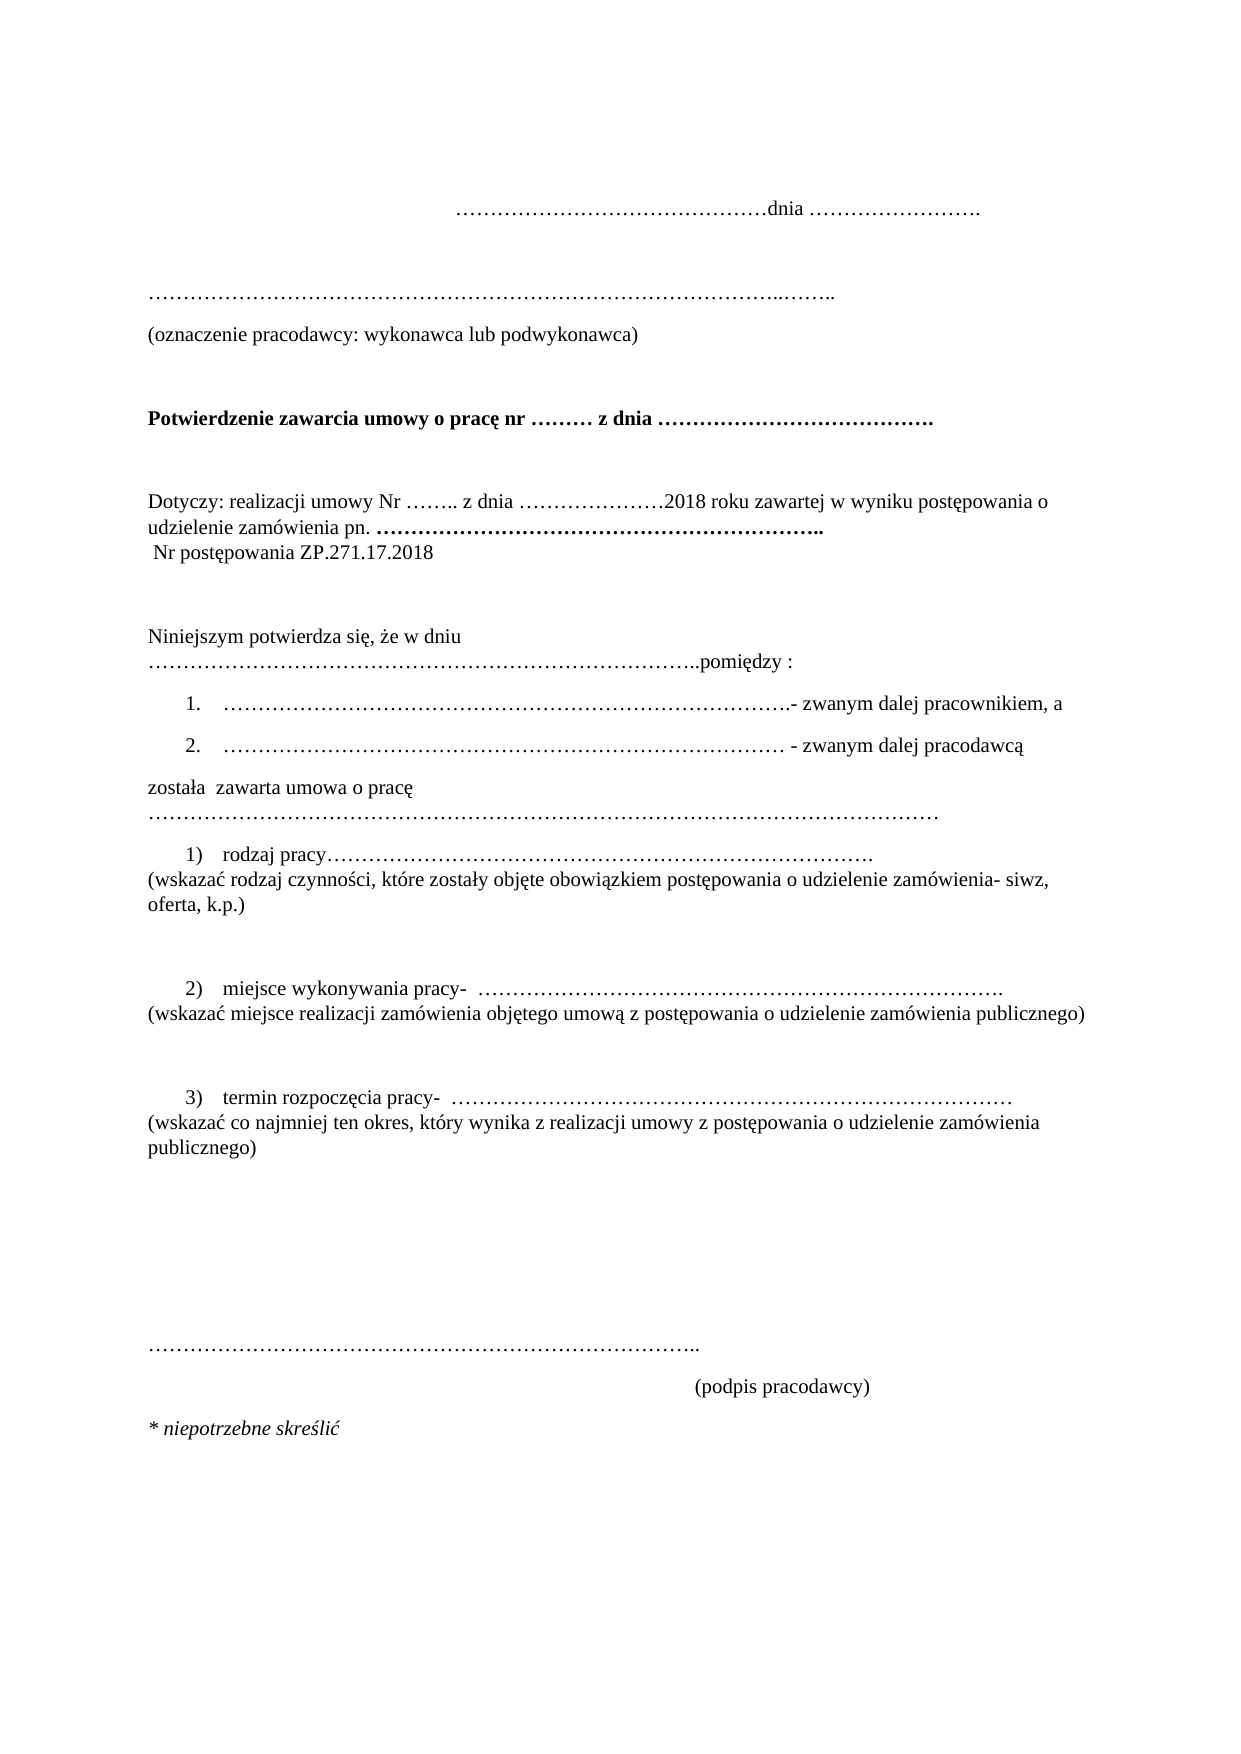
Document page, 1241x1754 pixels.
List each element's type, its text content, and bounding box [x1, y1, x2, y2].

text Dotyczy: realizacji umowy Nr …….. z dnia …………………2018 roku zawartej w wyniku postępowania o udzielenie zamówienia pn. ……………………………………………………….. [148, 489, 1093, 539]
text (podpis pracodawcy) [148, 1374, 1093, 1398]
text * niepotrzebne skreślić [148, 1416, 1093, 1440]
list termin rozpoczęcia pracy- ……………………………………………………………………… [185, 1085, 1093, 1109]
text została zawarta umowa o pracę …………………………………………………………………………………………………… [148, 774, 1093, 824]
text ………………………………………dnia ……………………. [148, 196, 1093, 220]
list rodzaj pracy……………………………………………………………………. [185, 842, 1093, 866]
list ……………………………………………………………………… - zwanym dalej pracodawcą [185, 733, 1093, 757]
text (wskazać co najmniej ten okres, który wynika z realizacji umowy z postępowania o udzielenie zamówienia publicznego) [148, 1110, 1093, 1159]
text …………………………………………………………………….. [148, 1303, 1093, 1356]
list miejsce wykonywania pracy- …………………………………………………………………. [185, 976, 1093, 1000]
text Potwierdzenie zawarcia umowy o pracę nr ……… z dnia …………………………………. [148, 405, 1093, 429]
list ……………………………………………………………………….- zwanym dalej pracownikiem, a [185, 691, 1093, 715]
text (wskazać miejsce realizacji zamówienia objętego umową z postępowania o udzielenie zamówienia publicznego) [148, 1001, 1093, 1025]
text ………………………………………………………………………………..…….. [148, 280, 1093, 304]
text Niniejszym potwierdza się, że w dniu ……………………………………………………………………..pomiędzy : [148, 624, 1093, 673]
text (oznaczenie pracodawcy: wykonawca lub podwykonawca) [148, 322, 1093, 346]
text Nr postępowania ZP.271.17.2018 [148, 540, 1093, 564]
text (wskazać rodzaj czynności, które zostały objęte obowiązkiem postępowania o udzielenie zamówienia- siwz, oferta, k.p.) [148, 867, 1093, 916]
